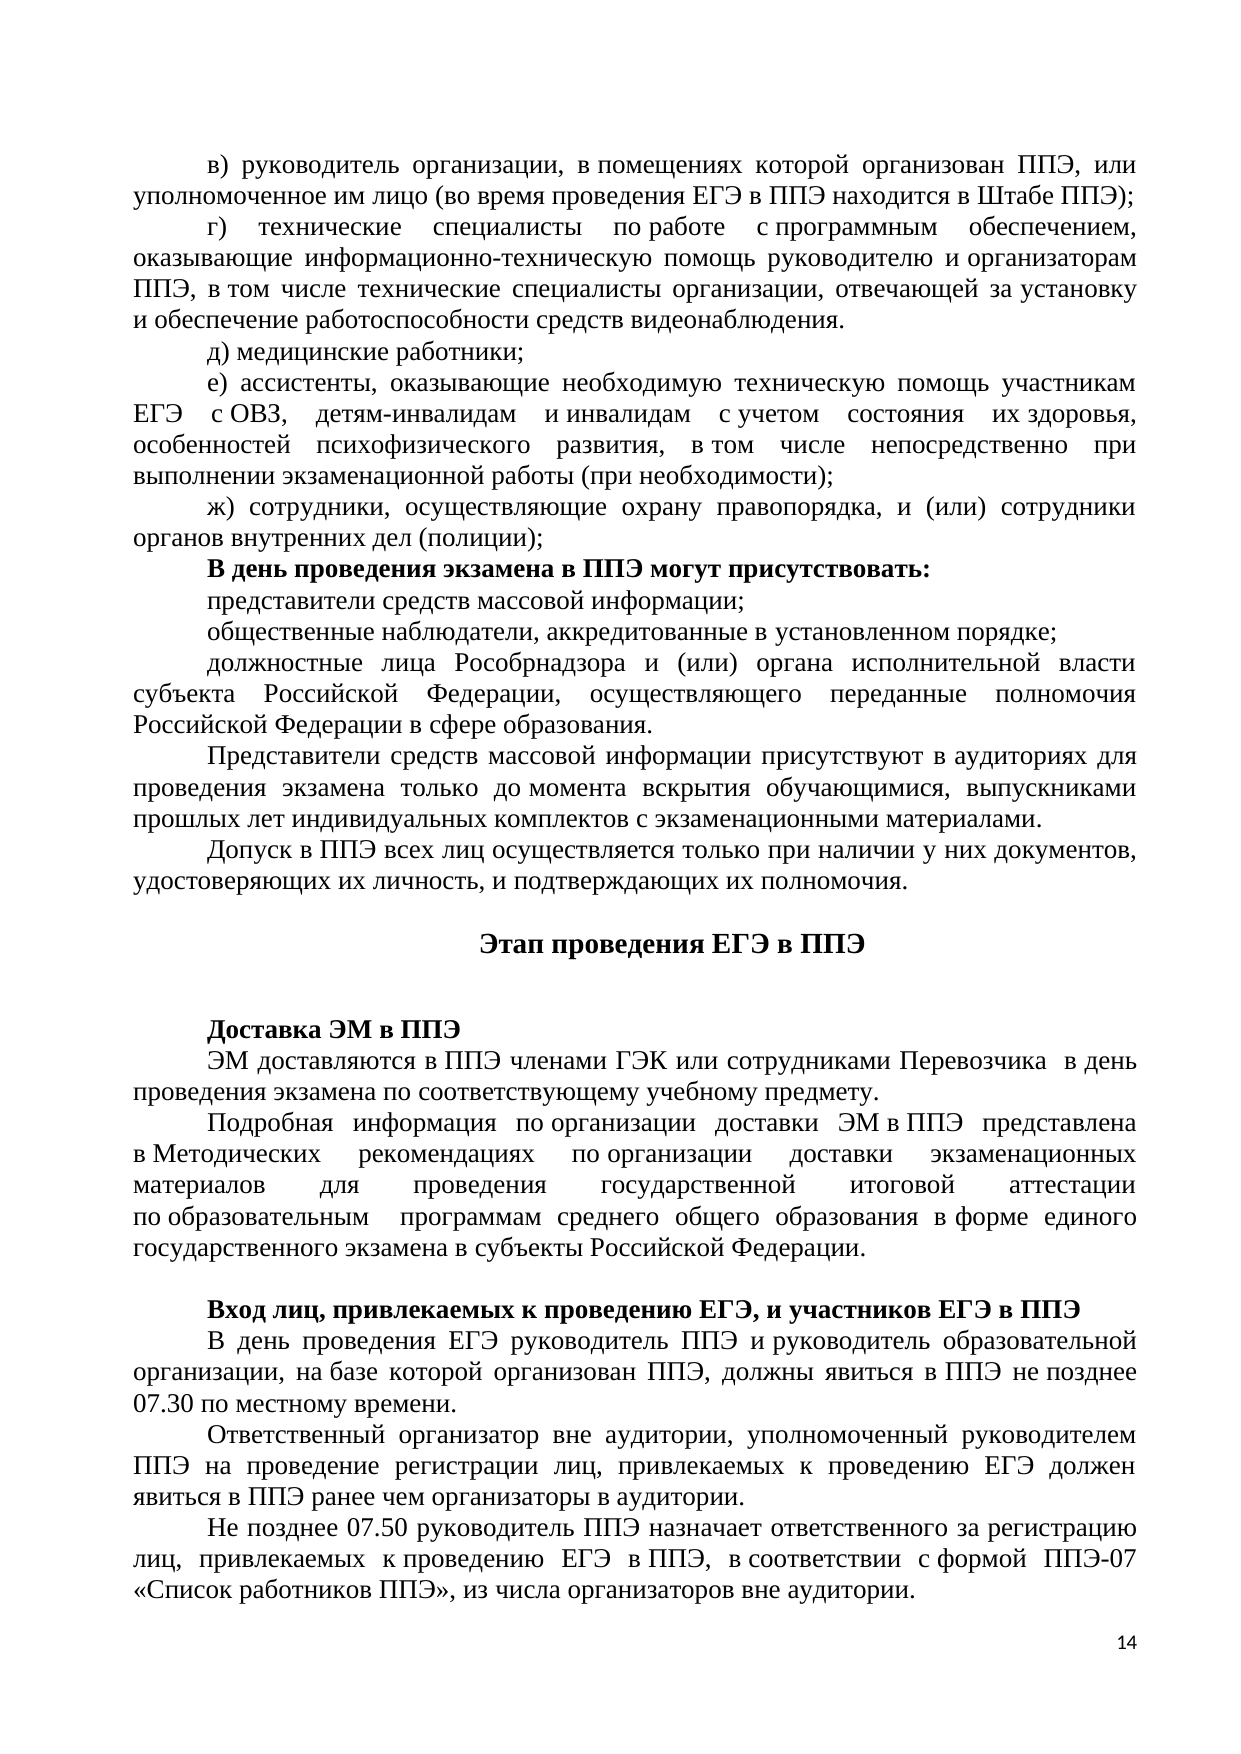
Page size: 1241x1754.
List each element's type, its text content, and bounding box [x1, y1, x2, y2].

text В день проведения экзамена в ППЭ могут присутствовать: [133, 553, 1137, 584]
text ЭМ доставляются в ППЭ членами ГЭК или сотрудниками Перевозчика в день проведения экзамена по соответствующему учебному предмету. [133, 1044, 1137, 1106]
subtitle Этап проведения ЕГЭ в ППЭ [133, 926, 1137, 960]
text ж) сотрудники, осуществляющие охрану правопорядка, и (или) сотрудники органов внутренних дел (полиции); [133, 490, 1137, 553]
text Ответственный организатор вне аудитории, уполномоченный руководителем ППЭ на проведение регистрации лиц, привлекаемых к проведению ЕГЭ должен явиться в ППЭ ранее чем организаторы в аудитории. [133, 1418, 1137, 1511]
text представители средств массовой информации; [133, 584, 1137, 615]
text Вход лиц, привлекаемых к проведению ЕГЭ, и участников ЕГЭ в ППЭ [133, 1293, 1137, 1324]
text должностные лица Рособрнадзора и (или) органа исполнительной власти субъекта Российской Федерации, осуществляющего переданные полномочия Российской Федерации в сфере образования. [133, 646, 1137, 739]
text Доставка ЭМ в ППЭ [133, 1013, 1137, 1044]
text Допуск в ППЭ всех лиц осуществляется только при наличии у них документов, удостоверяющих их личность, и подтверждающих их полномочия. [133, 833, 1137, 895]
text В день проведения ЕГЭ руководитель ППЭ и руководитель образовательной организации, на базе которой организован ППЭ, должны явиться в ППЭ не позднее 07.30 по местному времени. [133, 1324, 1137, 1418]
text Не позднее 07.50 руководитель ППЭ назначает ответственного за регистрацию лиц, привлекаемых к проведению ЕГЭ в ППЭ, в соответствии с формой ППЭ-07 «Список работников ППЭ», из числа организаторов вне аудитории. [133, 1511, 1137, 1605]
text е) ассистенты, оказывающие необходимую техническую помощь участникам ЕГЭ с ОВЗ, детям-инвалидам и инвалидам с учетом состояния их здоровья, особенностей психофизического развития, в том числе непосредственно при выполнении экзаменационной работы (при необходимости); [133, 366, 1137, 490]
text г) технические специалисты по работе с программным обеспечением, оказывающие информационно-техническую помощь руководителю и организаторам ППЭ, в том числе технические специалисты организации, отвечающей за установку и обеспечение работоспособности средств видеонаблюдения. [133, 210, 1137, 334]
text общественные наблюдатели, аккредитованные в установленном порядке; [133, 615, 1137, 646]
text Представители средств массовой информации присутствуют в аудиториях для проведения экзамена только до момента вскрытия обучающимися, выпускниками прошлых лет индивидуальных комплектов с экзаменационными материалами. [133, 739, 1137, 833]
text д) медицинские работники; [133, 334, 1137, 366]
text Подробная информация по организации доставки ЭМ в ППЭ представлена в Методических рекомендациях по организации доставки экзаменационных материалов для проведения государственной итоговой аттестации по образовательным программам среднего общего образования в форме единого государственного экзамена в субъекты Российской Федерации. [133, 1106, 1137, 1262]
text в) руководитель организации, в помещениях которой организован ППЭ, или уполномоченное им лицо (во время проведения ЕГЭ в ППЭ находится в Штабе ППЭ); [133, 148, 1137, 210]
